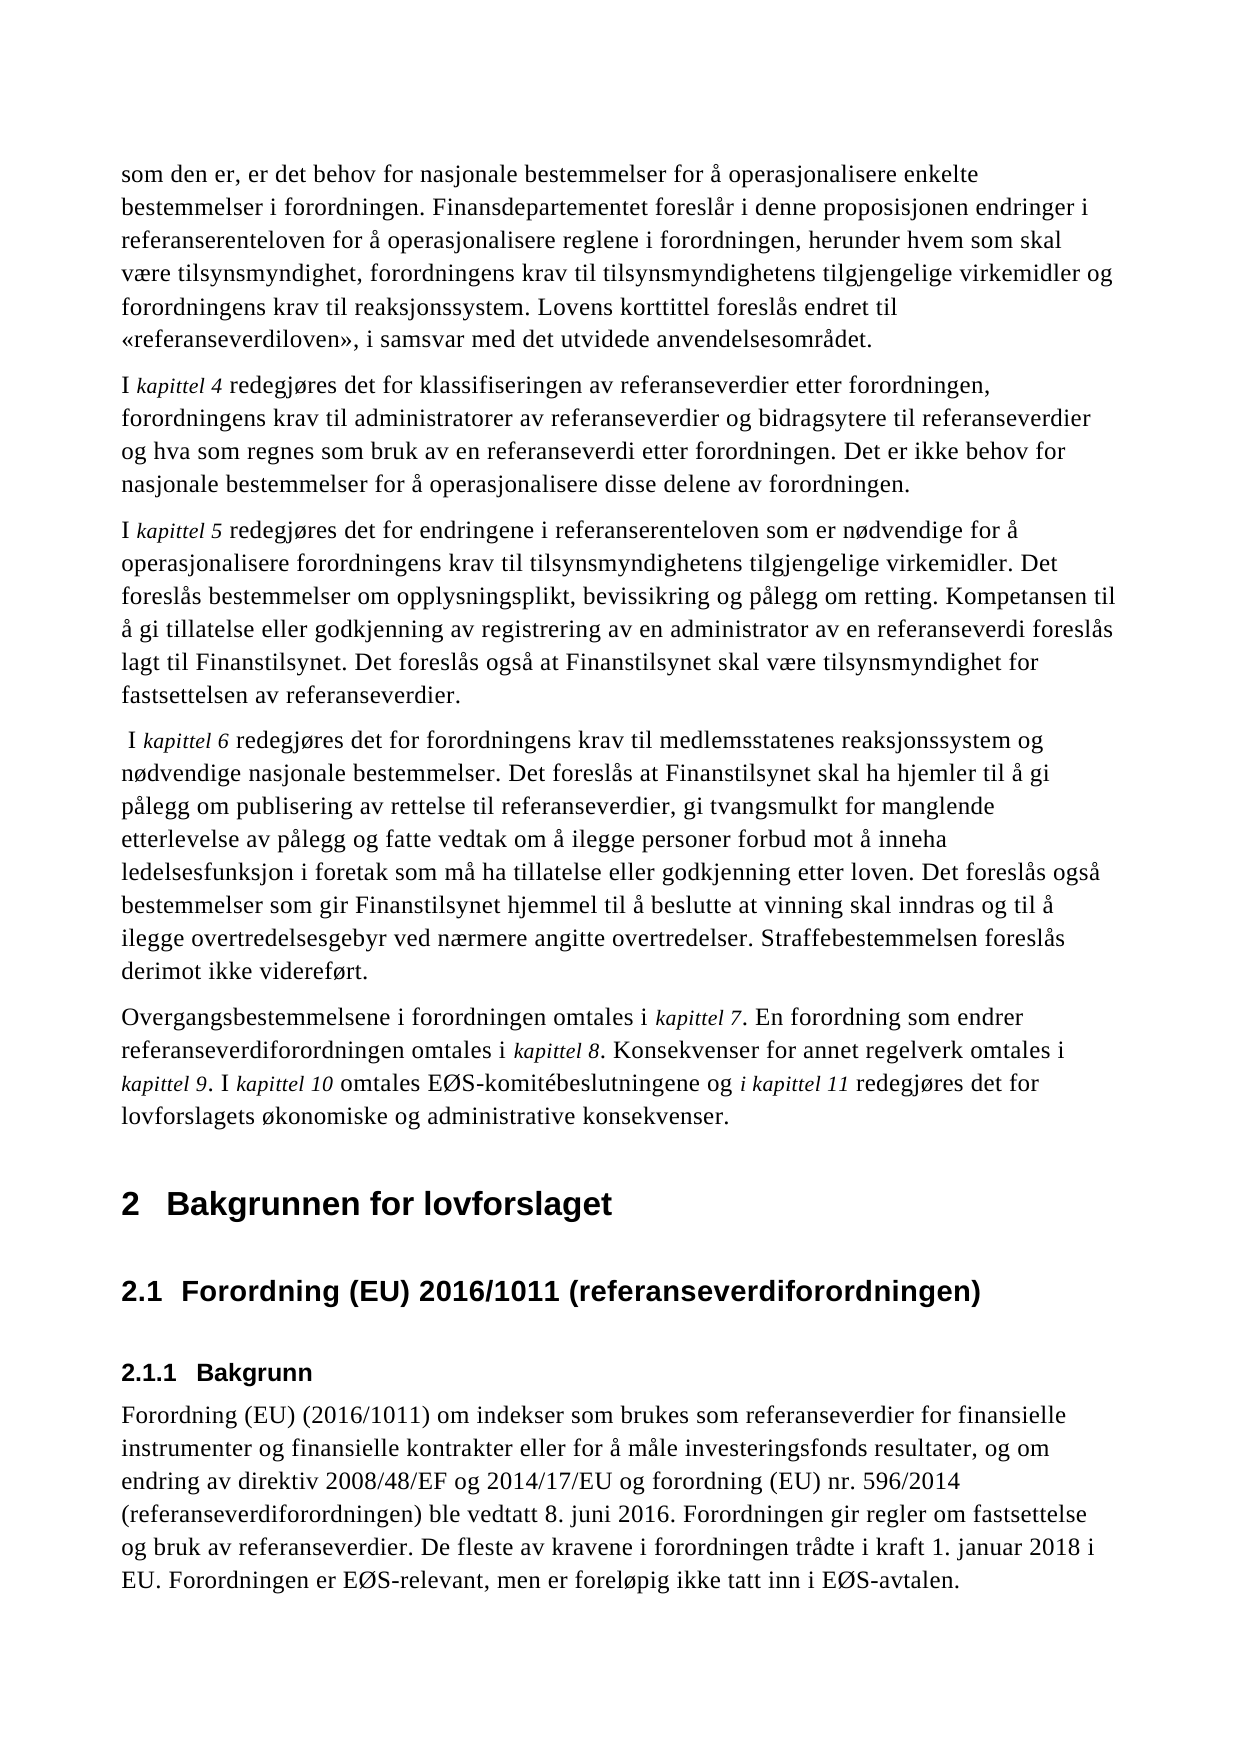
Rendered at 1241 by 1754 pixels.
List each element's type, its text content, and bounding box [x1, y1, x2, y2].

subtitle Bakgrunnen for lovforslaget [121, 1184, 1119, 1222]
text I kapittel 4 redegjøres det for klassifiseringen av referanseverdier etter forordningen, forordningens krav til administratorer av referanseverdier og bidragsytere til referanseverdier og hva som regnes som bruk av en referanseverdi etter forordningen. Det er ikke behov for nasjonale bestemmelser for å operasjonalisere disse delene av forordningen. [121, 370, 1119, 498]
text I kapittel 5 redegjøres det for endringene i referanserenteloven som er nødvendige for å operasjonalisere forordningens krav til tilsynsmyndighetens tilgjengelige virkemidler. Det foreslås bestemmelser om opplysningsplikt, bevissikring og pålegg om retting. Kompetansen til å gi tillatelse eller godkjenning av registrering av en administrator av en referanseverdi foreslås lagt til Finanstilsynet. Det foreslås også at Finanstilsynet skal være tilsynsmyndighet for fastsettelsen av referanseverdier. [121, 515, 1119, 708]
subtitle Forordning (EU) 2016/1011 (referanseverdiforordningen) [121, 1274, 1119, 1308]
text Overgangsbestemmelsene i forordningen omtales i kapittel 7. En forordning som endrer referanseverdiforordningen omtales i kapittel 8. Konsekvenser for annet regelverk omtales i kapittel 9. I kapittel 10 omtales EØS-komitébeslutningene og i kapittel 11 redegjøres det for lovforslagets økonomiske og administrative konsekvenser. [121, 1002, 1119, 1130]
text Forordning (EU) (2016/1011) om indekser som brukes som referanseverdier for finansielle instrumenter og finansielle kontrakter eller for å måle investeringsfonds resultater, og om endring av direktiv 2008/48/EF og 2014/17/EU og forordning (EU) nr. 596/2014 (referanseverdiforordningen) ble vedtatt 8. juni 2016. Forordningen gir regler om fastsettelse og bruk av referanseverdier. De fleste av kravene i forordningen trådte i kraft 1. januar 2018 i EU. Forordningen er EØS-relevant, men er foreløpig ikke tatt inn i EØS-avtalen. [121, 1400, 1119, 1594]
subtitle Bakgrunn [121, 1358, 1119, 1387]
text I kapittel 6 redegjøres det for forordningens krav til medlemsstatenes reaksjonssystem og nødvendige nasjonale bestemmelser. Det foreslås at Finanstilsynet skal ha hjemler til å gi pålegg om publisering av rettelse til referanseverdier, gi tvangsmulkt for manglende etterlevelse av pålegg og fatte vedtak om å ilegge personer forbud mot å inneha ledelsesfunksjon i foretak som må ha tillatelse eller godkjenning etter loven. Det foreslås også bestemmelser som gir Finanstilsynet hjemmel til å beslutte at vinning skal inndras og til å ilegge overtredelsesgebyr ved nærmere angitte overtredelser. Straffebestemmelsen foreslås derimot ikke videreført. [121, 725, 1119, 985]
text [121, 159, 1119, 353]
